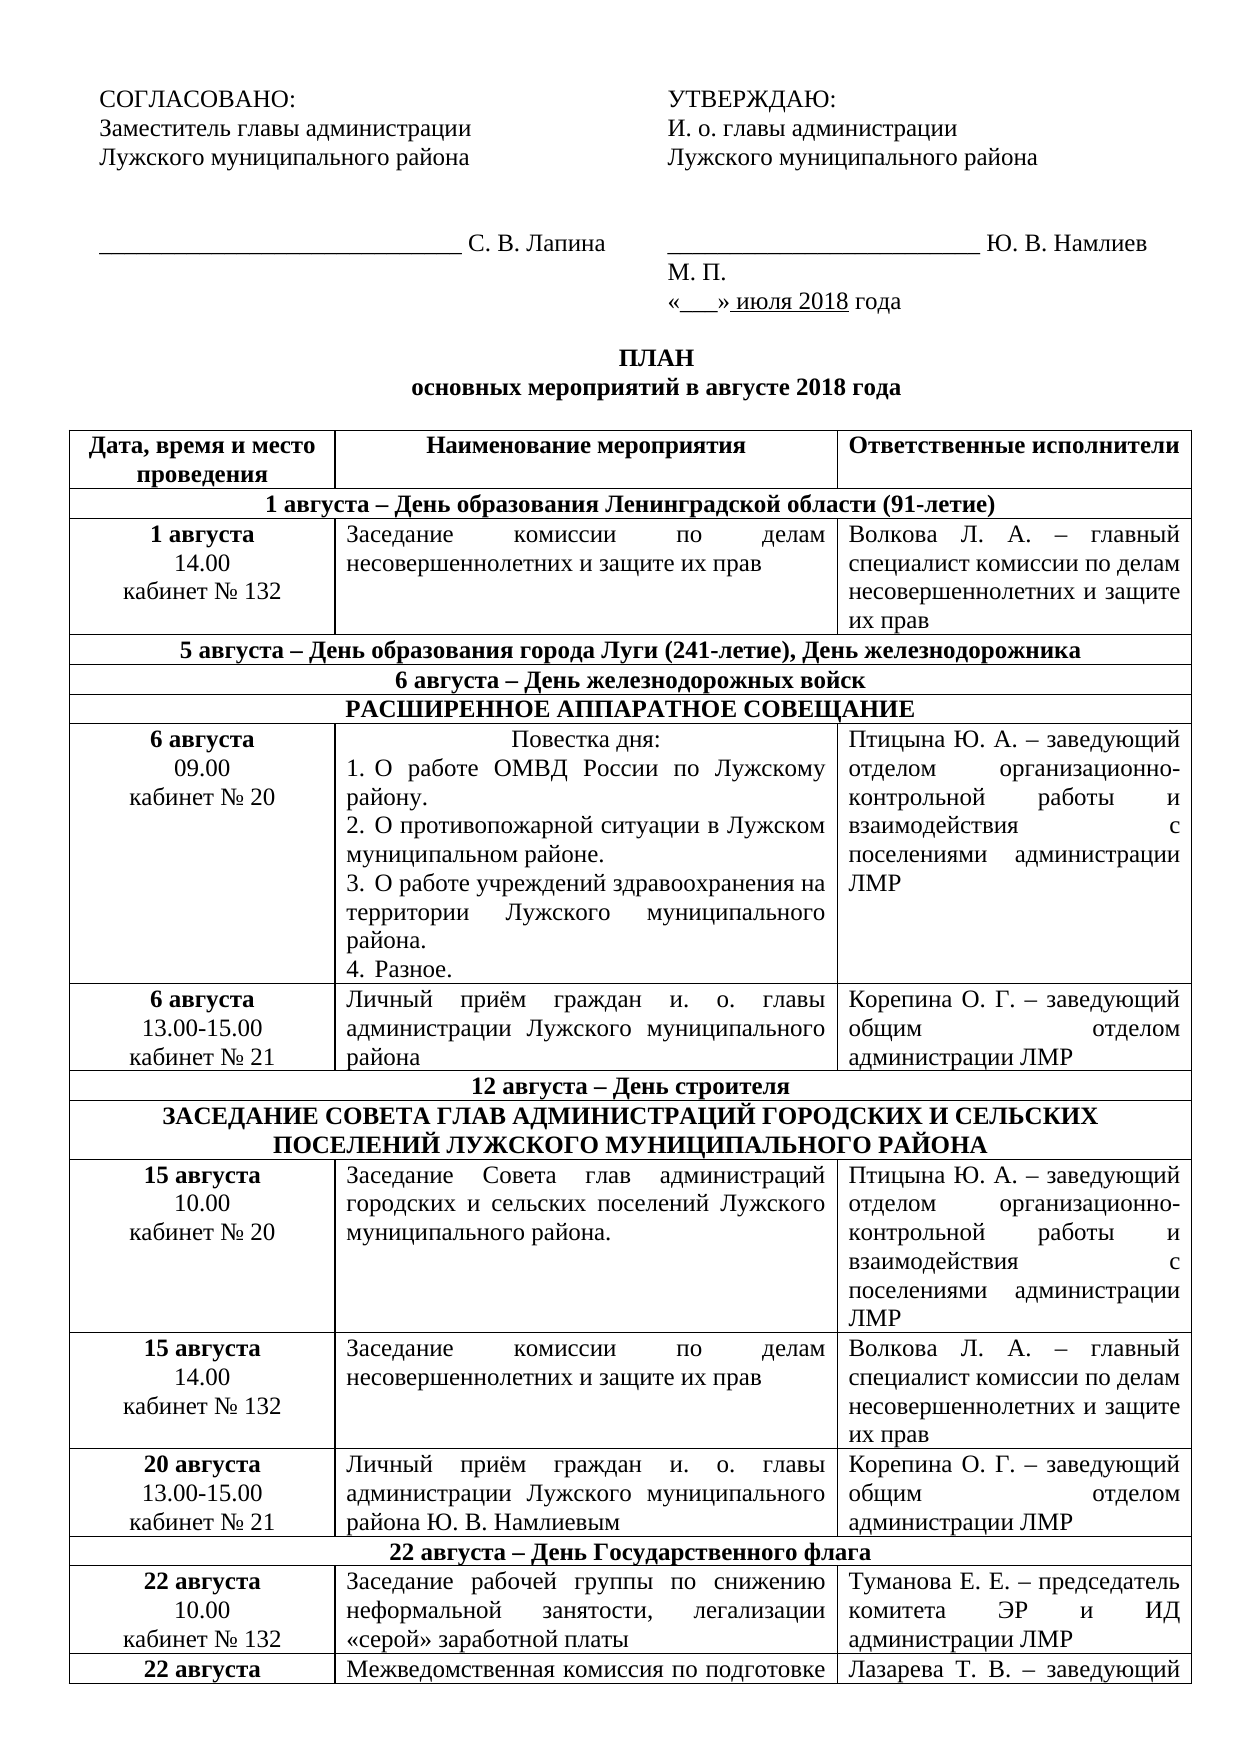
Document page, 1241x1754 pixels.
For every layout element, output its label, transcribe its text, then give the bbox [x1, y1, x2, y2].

table_cell ЗАСЕДАНИЕ СОВЕТА ГЛАВ АДМИНИСТРАЦИЙ ГОРОДСКИХ И СЕЛЬСКИХ ПОСЕЛЕНИЙ ЛУЖСКОГО МУНИЦИПАЛЬНОГО РАЙОНА [70, 1101, 1191, 1159]
table_cell Заседание комиссии по делам несовершеннолетних и защите их прав [336, 519, 837, 634]
table_cell Заседание Совета глав администраций городских и сельских поселений Лужского муниципального района. [336, 1160, 837, 1332]
table_cell 22 августа 10.00 кабинет № 132 [70, 1566, 334, 1653]
table_cell 20 августа 13.00-15.00 кабинет № 21 [70, 1449, 334, 1536]
table_cell Волкова Л. А. – главный специалист комиссии по делам несовершеннолетних и защите их прав [838, 1333, 1191, 1448]
table_cell Заседание рабочей группы по снижению неформальной занятости, легализации «серой» заработной платы [336, 1566, 837, 1653]
table_header СОГЛАСОВАНО: Заместитель главы администрации Лужского муниципального района _____________________________ С. В. Лапина [88, 85, 656, 314]
table_cell Птицына Ю. А. – заведующий отделом организационно-контрольной работы и взаимодействия с поселениями администрации ЛМР [838, 724, 1191, 983]
table_cell 22 августа – День Государственного флага [70, 1537, 1191, 1565]
table_header УТВЕРЖДАЮ: И. о. главы администрации Лужского муниципального района _________________________ Ю. В. Намлиев М. П. «___» июля 2018 года [656, 85, 1225, 314]
table_cell 5 августа – День образования города Луги (241-летие), День железнодорожника [70, 635, 1191, 664]
table_cell Птицына Ю. А. – заведующий отделом организационно-контрольной работы и взаимодействия с поселениями администрации ЛМР [838, 1160, 1191, 1332]
table_cell Заседание комиссии по делам несовершеннолетних и защите их прав [336, 1333, 837, 1448]
table_cell 6 августа 09.00 кабинет № 20 [70, 724, 334, 983]
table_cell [70, 1654, 334, 1682]
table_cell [336, 1654, 837, 1682]
table_cell 1 августа – День образования Ленинградской области (91-летие) [70, 489, 1191, 518]
subtitle ПЛАН [131, 343, 1181, 372]
table_cell 15 августа 10.00 кабинет № 20 [70, 1160, 334, 1332]
table_cell Корепина О. Г. – заведующий общим отделом администрации ЛМР [838, 984, 1191, 1070]
table_cell 12 августа – День строителя [70, 1071, 1191, 1100]
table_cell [838, 1654, 1191, 1682]
table_cell Корепина О. Г. – заведующий общим отделом администрации ЛМР [838, 1449, 1191, 1536]
table_header Наименование мероприятия [336, 431, 837, 488]
table_header Дата, время и место проведения [70, 431, 334, 488]
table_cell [838, 1566, 1191, 1653]
table_cell Личный приём граждан и. о. главы администрации Лужского муниципального района Ю. В. Намлиевым [336, 1449, 837, 1536]
table_cell 15 августа 14.00 кабинет № 132 [70, 1333, 334, 1448]
table_cell Личный приём граждан и. о. главы администрации Лужского муниципального района [336, 984, 837, 1070]
table_cell РАСШИРЕННОЕ АППАРАТНОЕ СОВЕЩАНИЕ [70, 695, 1191, 723]
table_cell 6 августа – День железнодорожных войск [70, 665, 1191, 693]
table_cell Волкова Л. А. – главный специалист комиссии по делам несовершеннолетних и защите их прав [838, 519, 1191, 634]
table_cell 6 августа 13.00-15.00 кабинет № 21 [70, 984, 334, 1070]
table_cell 1 августа 14.00 кабинет № 132 [70, 519, 334, 634]
table_header Ответственные исполнители [838, 431, 1191, 488]
text основных мероприятий в августе 2018 года [131, 372, 1181, 401]
table_cell Повестка дня: О работе ОМВД России по Лужскому району. О противопожарной ситуации в Лужском муниципальном районе. О работе учреждений здравоохранения на территории Лужского муниципального района. Разное. [336, 724, 837, 983]
